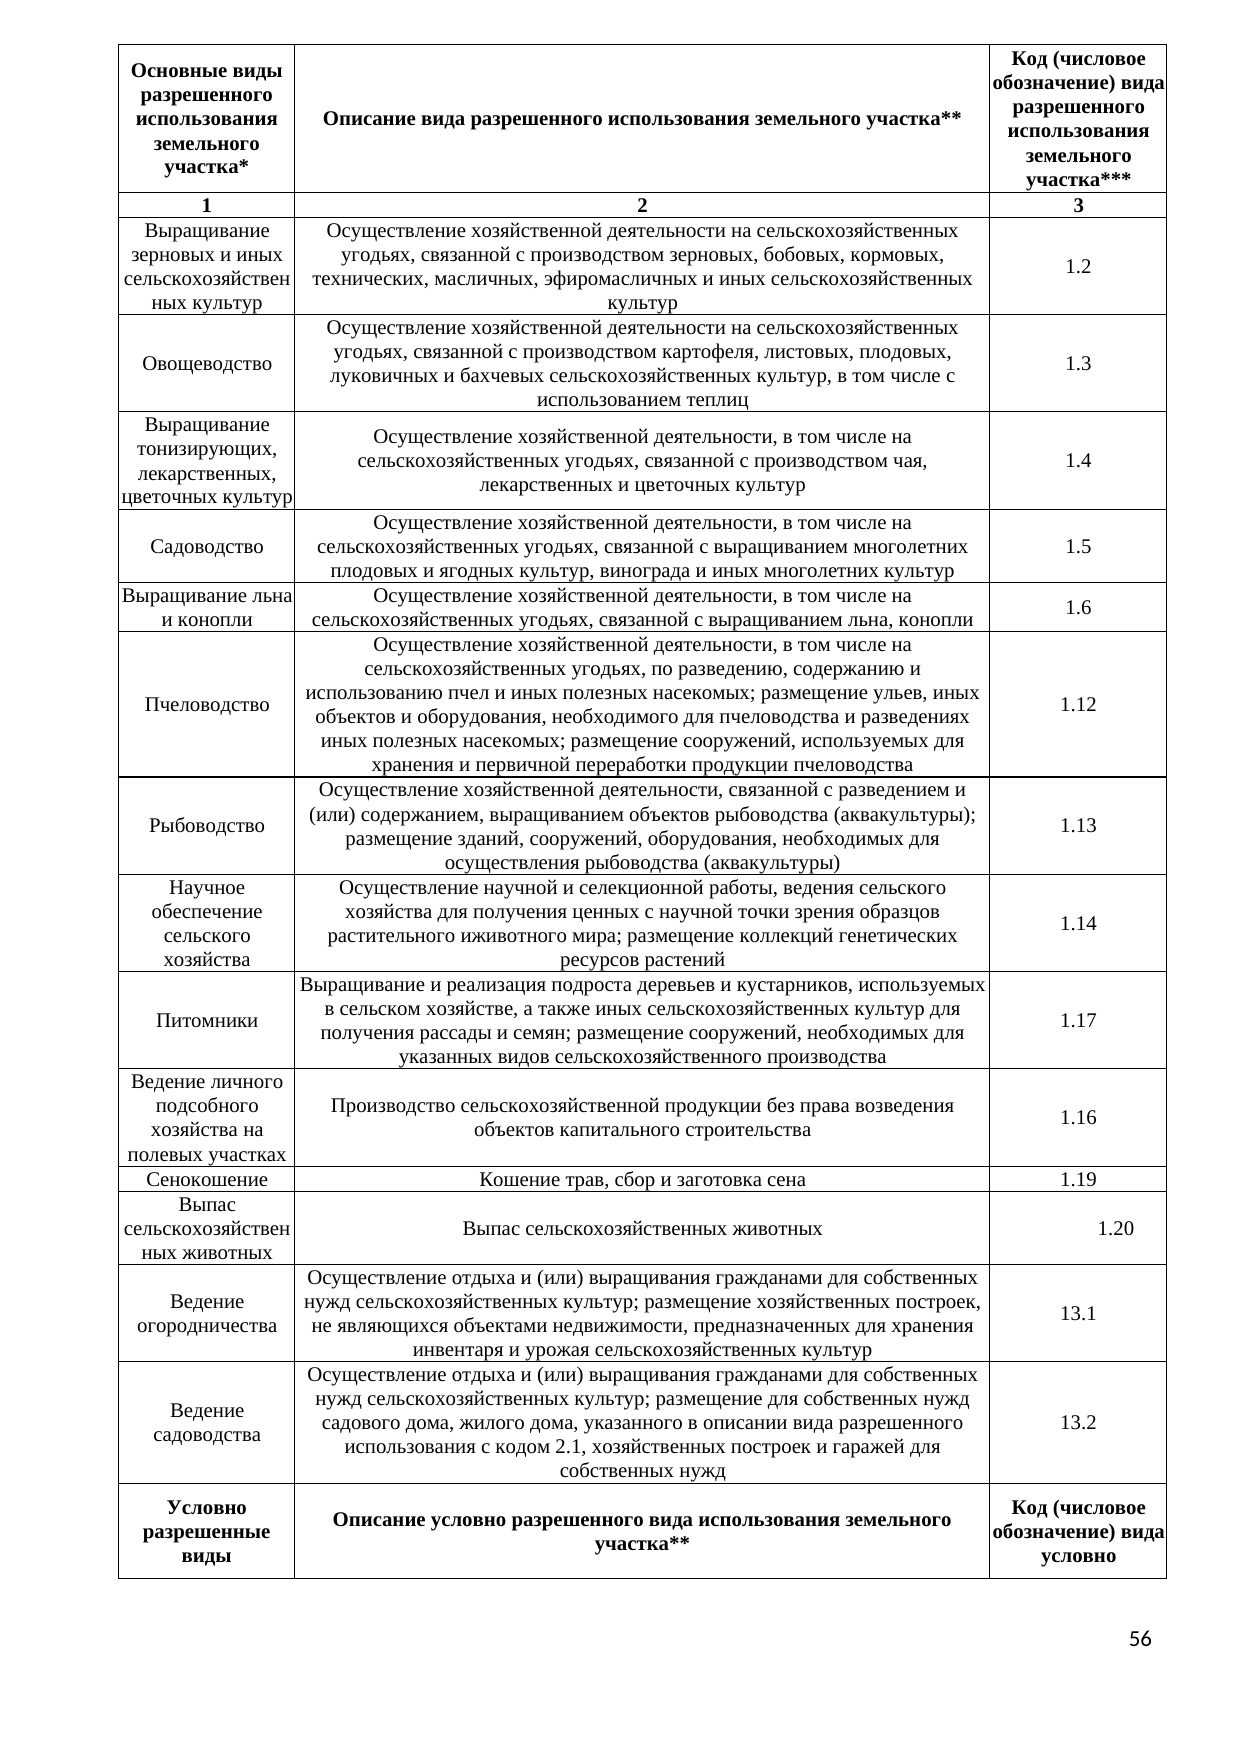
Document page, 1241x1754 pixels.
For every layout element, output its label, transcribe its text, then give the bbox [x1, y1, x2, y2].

table_cell Осуществление отдыха и (или) выращивания гражданами для собственных нужд сельскохозяйственных культур; размещение хозяйственных построек, не являющихся объектами недвижимости, предназначенных для хранения инвентаря и урожая сельскохозяйственных культур [295, 1265, 989, 1361]
table_cell Выпас сельскохозяйственных животных [295, 1192, 989, 1264]
table_cell Сенокошение [119, 1167, 294, 1191]
table_cell Осуществление хозяйственной деятельности, связанной с разведением и (или) содержанием, выращиванием объектов рыбоводства (аквакультуры); размещение зданий, сооружений, оборудования, необходимых для осуществления рыбоводства (аквакультуры) [295, 778, 989, 874]
table_cell Рыбоводство [119, 778, 294, 874]
table_cell Производство сельскохозяйственной продукции без права возведения объектов капитального строительства [295, 1069, 989, 1166]
table_header Код (числовое обозначение) вида разрешенного использования земельного участка*** [990, 45, 1166, 192]
table_cell 3 [990, 193, 1166, 217]
table_cell Выпас сельскохозяйственных животных [119, 1192, 294, 1264]
table_cell Осуществление хозяйственной деятельности на сельскохозяйственных угодьях, связанной с производством зерновых, бобовых, кормовых, технических, масличных, эфиромасличных и иных сельскохозяйственных культур [295, 218, 989, 314]
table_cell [990, 1484, 1166, 1578]
table_cell Кошение трав, сбор и заготовка сена [295, 1167, 989, 1191]
table_header Основные виды разрешенного использования земельного участка* [119, 45, 294, 192]
table_cell 1.12 [990, 632, 1166, 776]
table_cell Питомники [119, 972, 294, 1068]
table_cell Осуществление хозяйственной деятельности, в том числе на сельскохозяйственных угодьях, связанной с выращиванием многолетних плодовых и ягодных культур, винограда и иных многолетних культур [295, 510, 989, 582]
table_cell Осуществление хозяйственной деятельности, в том числе на сельскохозяйственных угодьях, по разведению, содержанию и использованию пчел и иных полезных насекомых; размещение ульев, иных объектов и оборудования, необходимого для пчеловодства и разведениях иных полезных насекомых; размещение сооружений, используемых для хранения и первичной переработки продукции пчеловодства [295, 632, 989, 776]
table_cell Выращивание льна и конопли [119, 583, 294, 631]
table_cell 1.13 [990, 778, 1166, 874]
table_cell 13.2 [990, 1362, 1166, 1482]
table_cell Осуществление хозяйственной деятельности, в том числе на сельскохозяйственных угодьях, связанной с производством чая, лекарственных и цветочных культур [295, 412, 989, 508]
table_cell 1.5 [990, 510, 1166, 582]
table_cell 1.2 [990, 218, 1166, 314]
table_cell Овощеводство [119, 315, 294, 411]
table_cell 1.17 [990, 972, 1166, 1068]
table_cell Осуществление научной и селекционной работы, ведения сельского хозяйства для получения ценных с научной точки зрения образцов растительного иживотного мира; размещение коллекций генетических ресурсов растений [295, 875, 989, 971]
table_cell Научное обеспечение сельского хозяйства [119, 875, 294, 971]
table_header Описание вида разрешенного использования земельного участка** [295, 45, 989, 192]
table_cell Осуществление хозяйственной деятельности, в том числе на сельскохозяйственных угодьях, связанной с выращиванием льна, конопли [295, 583, 989, 631]
table_cell Выращивание тонизирующих, лекарственных, цветочных культур [119, 412, 294, 508]
table_cell 1 [119, 193, 294, 217]
table_cell Садоводство [119, 510, 294, 582]
table_cell Ведение личного подсобного хозяйства на полевых участках [119, 1069, 294, 1166]
table_cell 1.20 [990, 1192, 1166, 1264]
table_cell 1.16 [990, 1069, 1166, 1166]
table_cell Ведение садоводства [119, 1362, 294, 1482]
table_cell 13.1 [990, 1265, 1166, 1361]
table_cell Осуществление хозяйственной деятельности на сельскохозяйственных угодьях, связанной с производством картофеля, листовых, плодовых, луковичных и бахчевых сельскохозяйственных культур, в том числе с использованием теплиц [295, 315, 989, 411]
table_cell 1.4 [990, 412, 1166, 508]
table_cell 1.3 [990, 315, 1166, 411]
table_cell 2 [295, 193, 989, 217]
table_cell 1.14 [990, 875, 1166, 971]
table_cell 1.19 [990, 1167, 1166, 1191]
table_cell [295, 1484, 989, 1578]
table_cell Ведение огородничества [119, 1265, 294, 1361]
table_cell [119, 1484, 294, 1578]
table_cell 1.6 [990, 583, 1166, 631]
table_cell Пчеловодство [119, 632, 294, 776]
table_cell Выращивание зерновых и иных сельскохозяйственных культур [119, 218, 294, 314]
table_cell Выращивание и реализация подроста деревьев и кустарников, используемых в сельском хозяйстве, а также иных сельскохозяйственных культур для получения рассады и семян; размещение сооружений, необходимых для указанных видов сельскохозяйственного производства [295, 972, 989, 1068]
table_cell Осуществление отдыха и (или) выращивания гражданами для собственных нужд сельскохозяйственных культур; размещение для собственных нужд садового дома, жилого дома, указанного в описании вида разрешенного использования с кодом 2.1, хозяйственных построек и гаражей для собственных нужд [295, 1362, 989, 1482]
